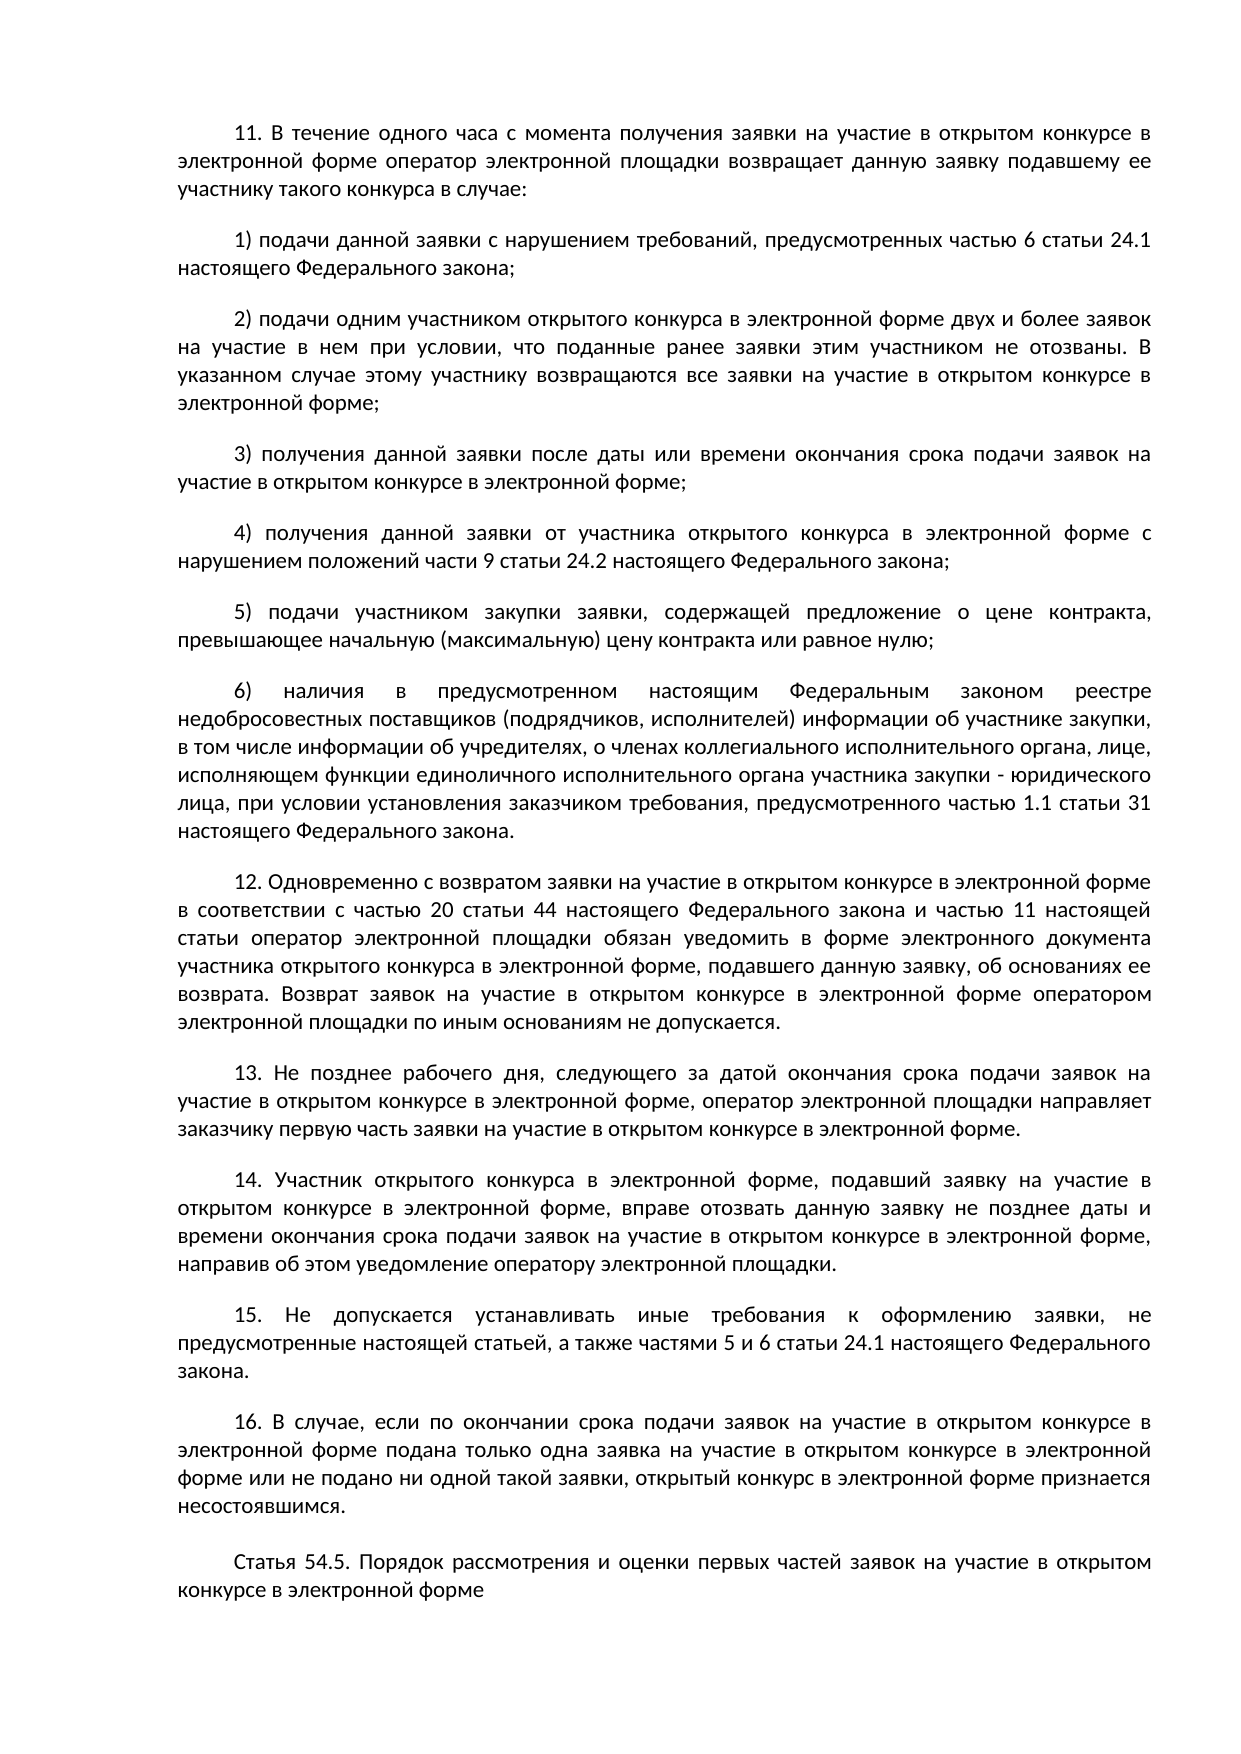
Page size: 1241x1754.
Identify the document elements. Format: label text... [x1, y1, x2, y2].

text 16. В случае, если по окончании срока подачи заявок на участие в открытом конкурсе в электронной форме подана только одна заявка на участие в открытом конкурсе в электронной форме или не подано ни одной такой заявки, открытый конкурс в электронной форме признается несостоявшимся. [177, 1407, 1152, 1519]
text 15. Не допускается устанавливать иные требования к оформлению заявки, не предусмотренные настоящей статьей, а также частями 5 и 6 статьи 24.1 настоящего Федерального закона. [177, 1300, 1152, 1384]
text 13. Не позднее рабочего дня, следующего за датой окончания срока подачи заявок на участие в открытом конкурсе в электронной форме, оператор электронной площадки направляет заказчику первую часть заявки на участие в открытом конкурсе в электронной форме. [177, 1058, 1152, 1142]
text 3) получения данной заявки после даты или времени окончания срока подачи заявок на участие в открытом конкурсе в электронной форме; [177, 439, 1152, 495]
text 14. Участник открытого конкурса в электронной форме, подавший заявку на участие в открытом конкурсе в электронной форме, вправе отозвать данную заявку не позднее даты и времени окончания срока подачи заявок на участие в открытом конкурсе в электронной форме, направив об этом уведомление оператору электронной площадки. [177, 1165, 1152, 1277]
text 5) подачи участником закупки заявки, содержащей предложение о цене контракта, превышающее начальную (максимальную) цену контракта или равное нулю; [177, 597, 1152, 653]
text 1) подачи данной заявки с нарушением требований, предусмотренных частью 6 статьи 24.1 настоящего Федерального закона; [177, 225, 1152, 281]
text 11. В течение одного часа с момента получения заявки на участие в открытом конкурсе в электронной форме оператор электронной площадки возвращает данную заявку подавшему ее участнику такого конкурса в случае: [177, 118, 1152, 202]
text 6) наличия в предусмотренном настоящим Федеральным законом реестре недобросовестных поставщиков (подрядчиков, исполнителей) информации об участнике закупки, в том числе информации об учредителях, о членах коллегиального исполнительного органа, лице, исполняющем функции единоличного исполнительного органа участника закупки - юридического лица, при условии установления заказчиком требования, предусмотренного частью 1.1 статьи 31 настоящего Федерального закона. [177, 676, 1152, 844]
text 2) подачи одним участником открытого конкурса в электронной форме двух и более заявок на участие в нем при условии, что поданные ранее заявки этим участником не отозваны. В указанном случае этому участнику возвращаются все заявки на участие в открытом конкурсе в электронной форме; [177, 304, 1152, 416]
text 12. Одновременно с возвратом заявки на участие в открытом конкурсе в электронной форме в соответствии с частью 20 статьи 44 настоящего Федерального закона и частью 11 настоящей статьи оператор электронной площадки обязан уведомить в форме электронного документа участника открытого конкурса в электронной форме, подавшего данную заявку, об основаниях ее возврата. Возврат заявок на участие в открытом конкурсе в электронной форме оператором электронной площадки по иным основаниям не допускается. [177, 867, 1152, 1035]
text Статья 54.5. Порядок рассмотрения и оценки первых частей заявок на участие в открытом конкурсе в электронной форме [177, 1547, 1152, 1603]
text 4) получения данной заявки от участника открытого конкурса в электронной форме с нарушением положений части 9 статьи 24.2 настоящего Федерального закона; [177, 518, 1152, 574]
